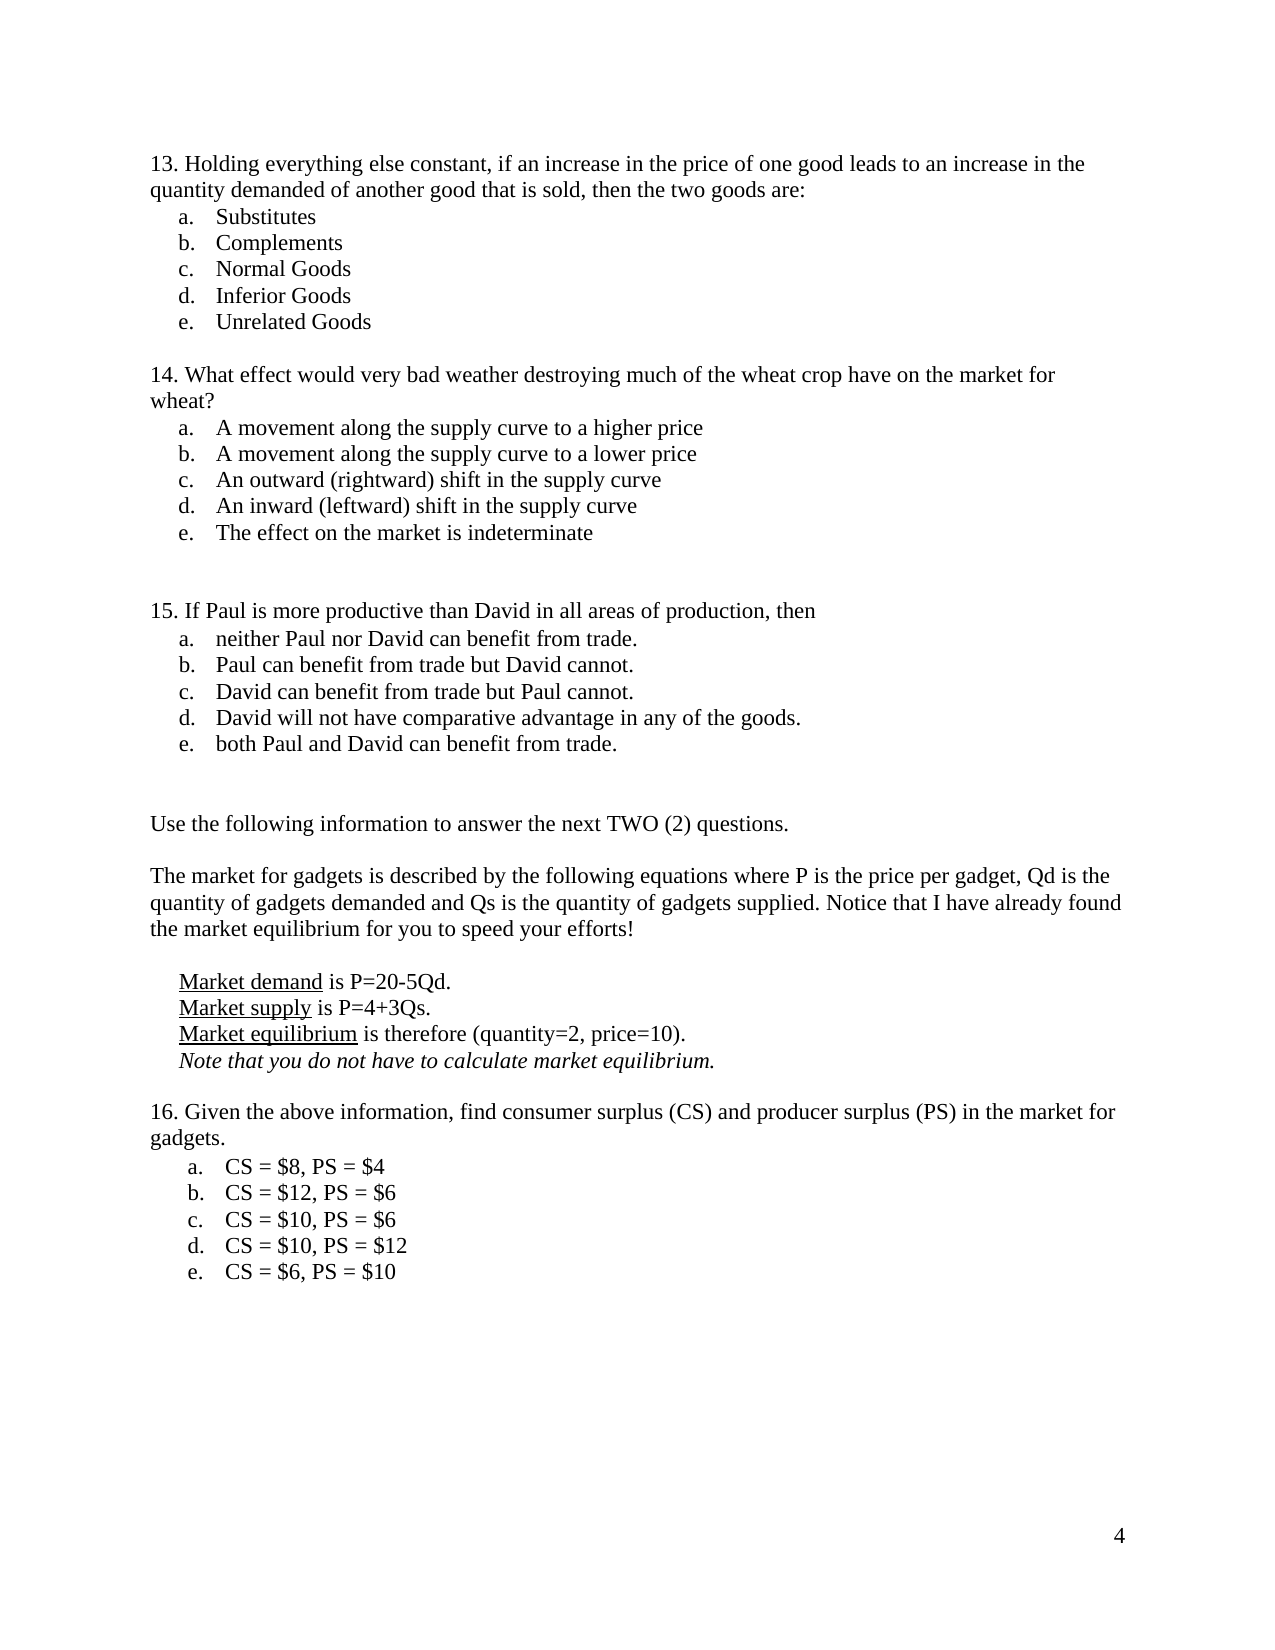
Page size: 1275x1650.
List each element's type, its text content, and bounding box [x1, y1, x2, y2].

list The effect on the market is indeterminate [178, 519, 1125, 545]
list CS = $8, PS = $4 [187, 1153, 1125, 1179]
list An outward (rightward) shift in the supply curve [178, 466, 1125, 493]
list A movement along the supply curve to a higher price [178, 413, 1125, 440]
text Market equilibrium is therefore (quantity=2, price=10). [178, 1020, 1125, 1047]
list CS = $10, PS = $12 [187, 1232, 1125, 1258]
list CS = $6, PS = $10 [187, 1258, 1125, 1285]
text Market demand is P=20-5Qd. [178, 968, 1125, 994]
text 16. Given the above information, find consumer surplus (CS) and producer surplus (PS) in the market for gadgets. [150, 1098, 1125, 1151]
list CS = $12, PS = $6 [187, 1179, 1125, 1206]
list both Paul and David can benefit from trade. [178, 731, 1125, 757]
text 13. Holding everything else constant, if an increase in the price of one good leads to an increase in the quantity demanded of another good that is sold, then the two goods are: [150, 150, 1125, 203]
list CS = $10, PS = $6 [187, 1206, 1125, 1232]
text Note that you do not have to calculate market equilibrium. [178, 1047, 1125, 1073]
list Substitutes [178, 203, 1125, 229]
list Unrelated Goods [178, 308, 1125, 334]
list A movement along the supply curve to a lower price [178, 440, 1125, 466]
list Complements [178, 229, 1125, 255]
list Paul can benefit from trade but David cannot. [178, 651, 1125, 678]
list Inferior Goods [178, 282, 1125, 308]
text Market supply is P=4+3Qs. [178, 994, 1125, 1020]
list An inward (leftward) shift in the supply curve [178, 493, 1125, 519]
list David will not have comparative advantage in any of the goods. [178, 704, 1125, 731]
list neither Paul nor David can benefit from trade. [178, 625, 1125, 651]
text 14. What effect would very bad weather destroying much of the wheat crop have on the market for wheat? [150, 361, 1125, 413]
text Use the following information to answer the next TWO (2) questions. [150, 809, 1125, 836]
text The market for gadgets is described by the following equations where P is the price per gadget, Qd is the quantity of gadgets demanded and Qs is the quantity of gadgets supplied. Notice that I have already found the market equilibrium for you to speed your efforts! [150, 862, 1125, 941]
text 15. If Paul is more productive than David in all areas of production, then [150, 597, 1125, 623]
list Normal Goods [178, 255, 1125, 282]
list David can benefit from trade but Paul cannot. [178, 678, 1125, 704]
